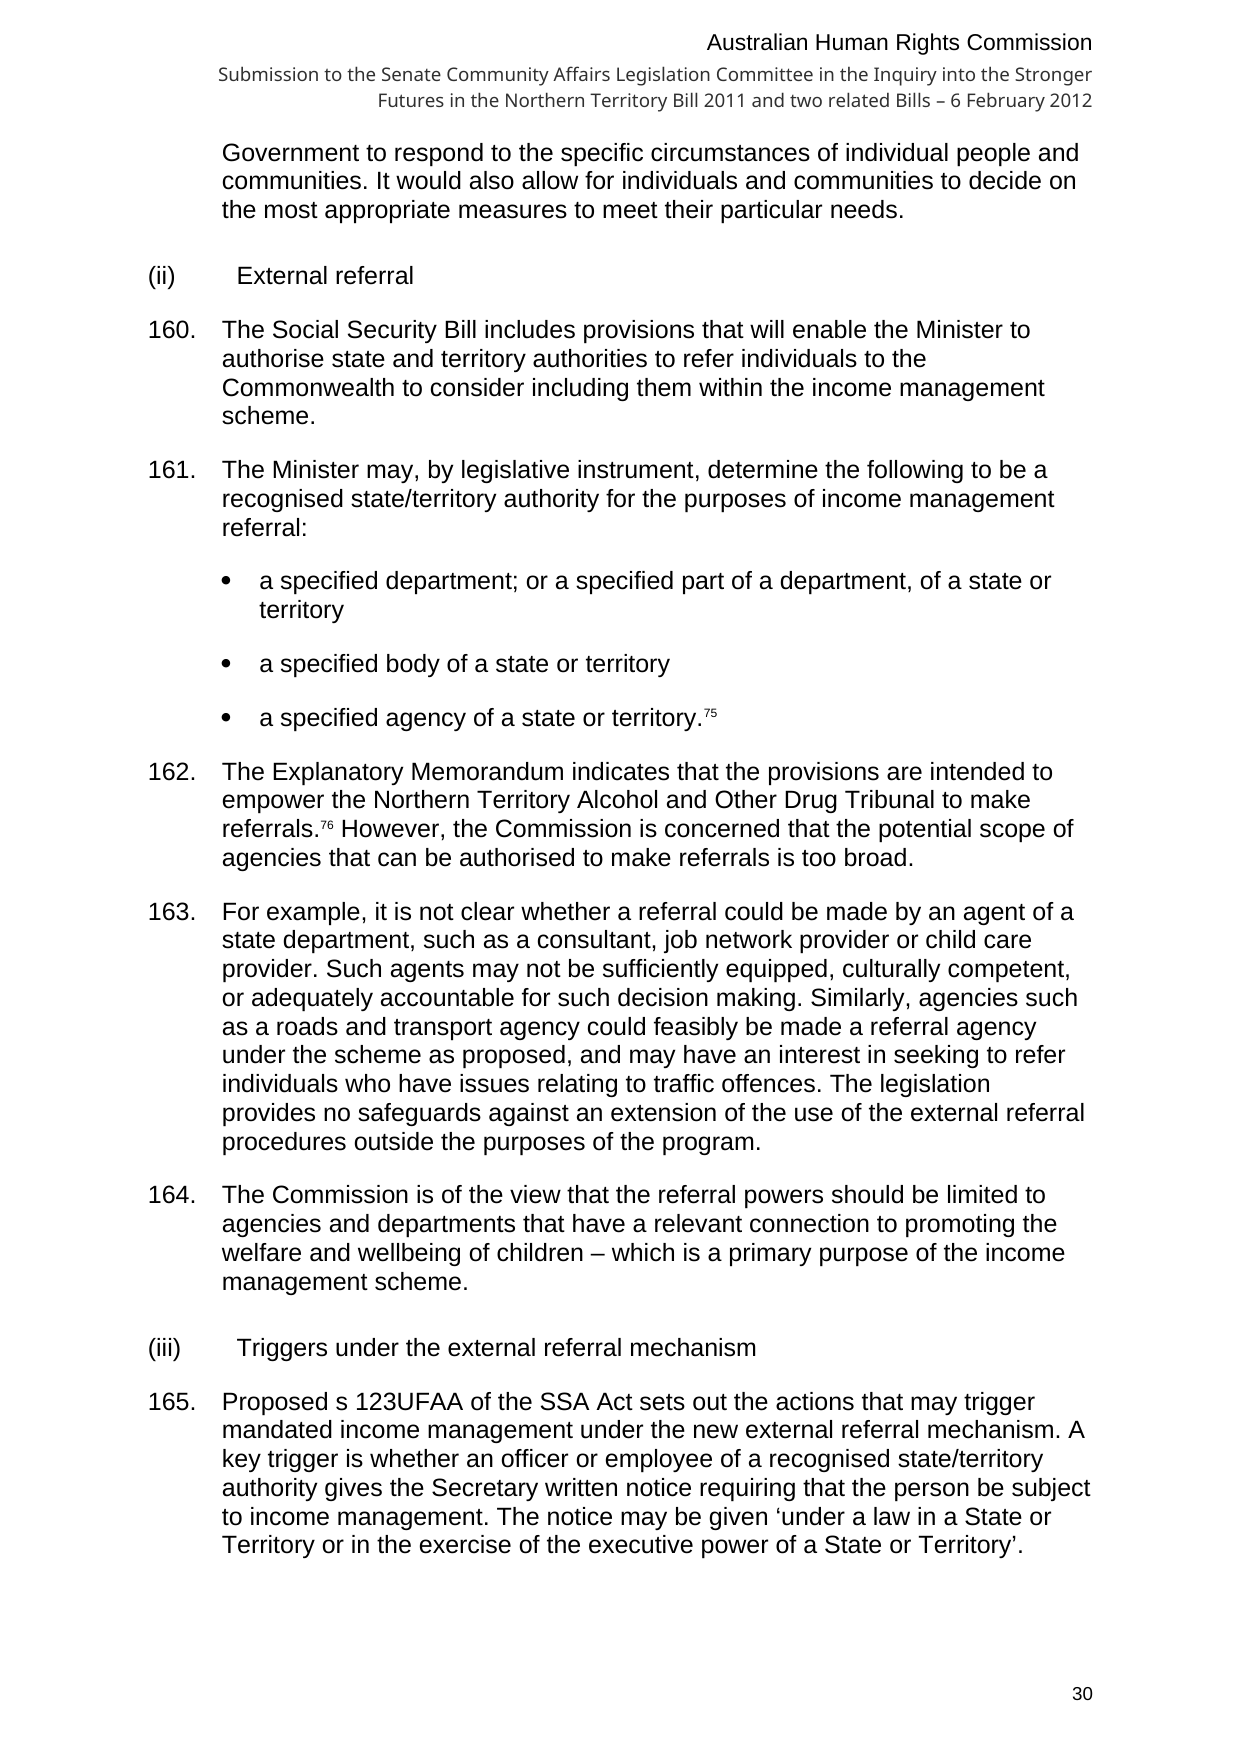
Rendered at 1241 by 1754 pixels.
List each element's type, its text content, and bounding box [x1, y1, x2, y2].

list a specified body of a state or territory [222, 649, 1092, 678]
subtitle External referral [148, 261, 1092, 290]
list For example, it is not clear whether a referral could be made by an agent of a state department, such as a consultant, job network provider or child care provider. Such agents may not be sufficiently equipped, culturally competent, or adequately accountable for such decision making. Similarly, agencies such as a roads and transport agency could feasibly be made a referral agency under the scheme as proposed, and may have an interest in seeking to refer individuals who have issues relating to traffic offences. The legislation provides no safeguards against an extension of the use of the external referral procedures outside the purposes of the program. [148, 897, 1092, 1155]
list The Social Security Bill includes provisions that will enable the Minister to authorise state and territory authorities to refer individuals to the Commonwealth to consider including them within the income management scheme. [148, 315, 1092, 430]
list The Explanatory Memorandum indicates that the provisions are intended to empower the Northern Territory Alcohol and Other Drug Tribunal to make referrals. However, the Commission is concerned that the potential scope of agencies that can be authorised to make referrals is too broad. [148, 757, 1092, 872]
list a specified agency of a state or territory. [222, 703, 1092, 732]
list a specified department; or a specified part of a department, of a state or territory [222, 566, 1092, 624]
list Proposed s 123UFAA of the SSA Act sets out the actions that may trigger mandated income management under the new external referral mechanism. A key trigger is whether an officer or employee of a recognised state/territory authority gives the Secretary written notice requiring that the person be subject to income management. The notice may be given ‘under a law in a State or Territory or in the exercise of the executive power of a State or Territory’. [148, 1387, 1092, 1559]
list The Commission is of the view that the referral powers should be limited to agencies and departments that have a relevant connection to promoting the welfare and wellbeing of children – which is a primary purpose of the income management scheme. [148, 1180, 1092, 1295]
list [148, 137, 1092, 224]
list The Minister may, by legislative instrument, determine the following to be a recognised state/territory authority for the purposes of income management referral: [148, 455, 1092, 541]
subtitle Triggers under the external referral mechanism [148, 1333, 1092, 1362]
